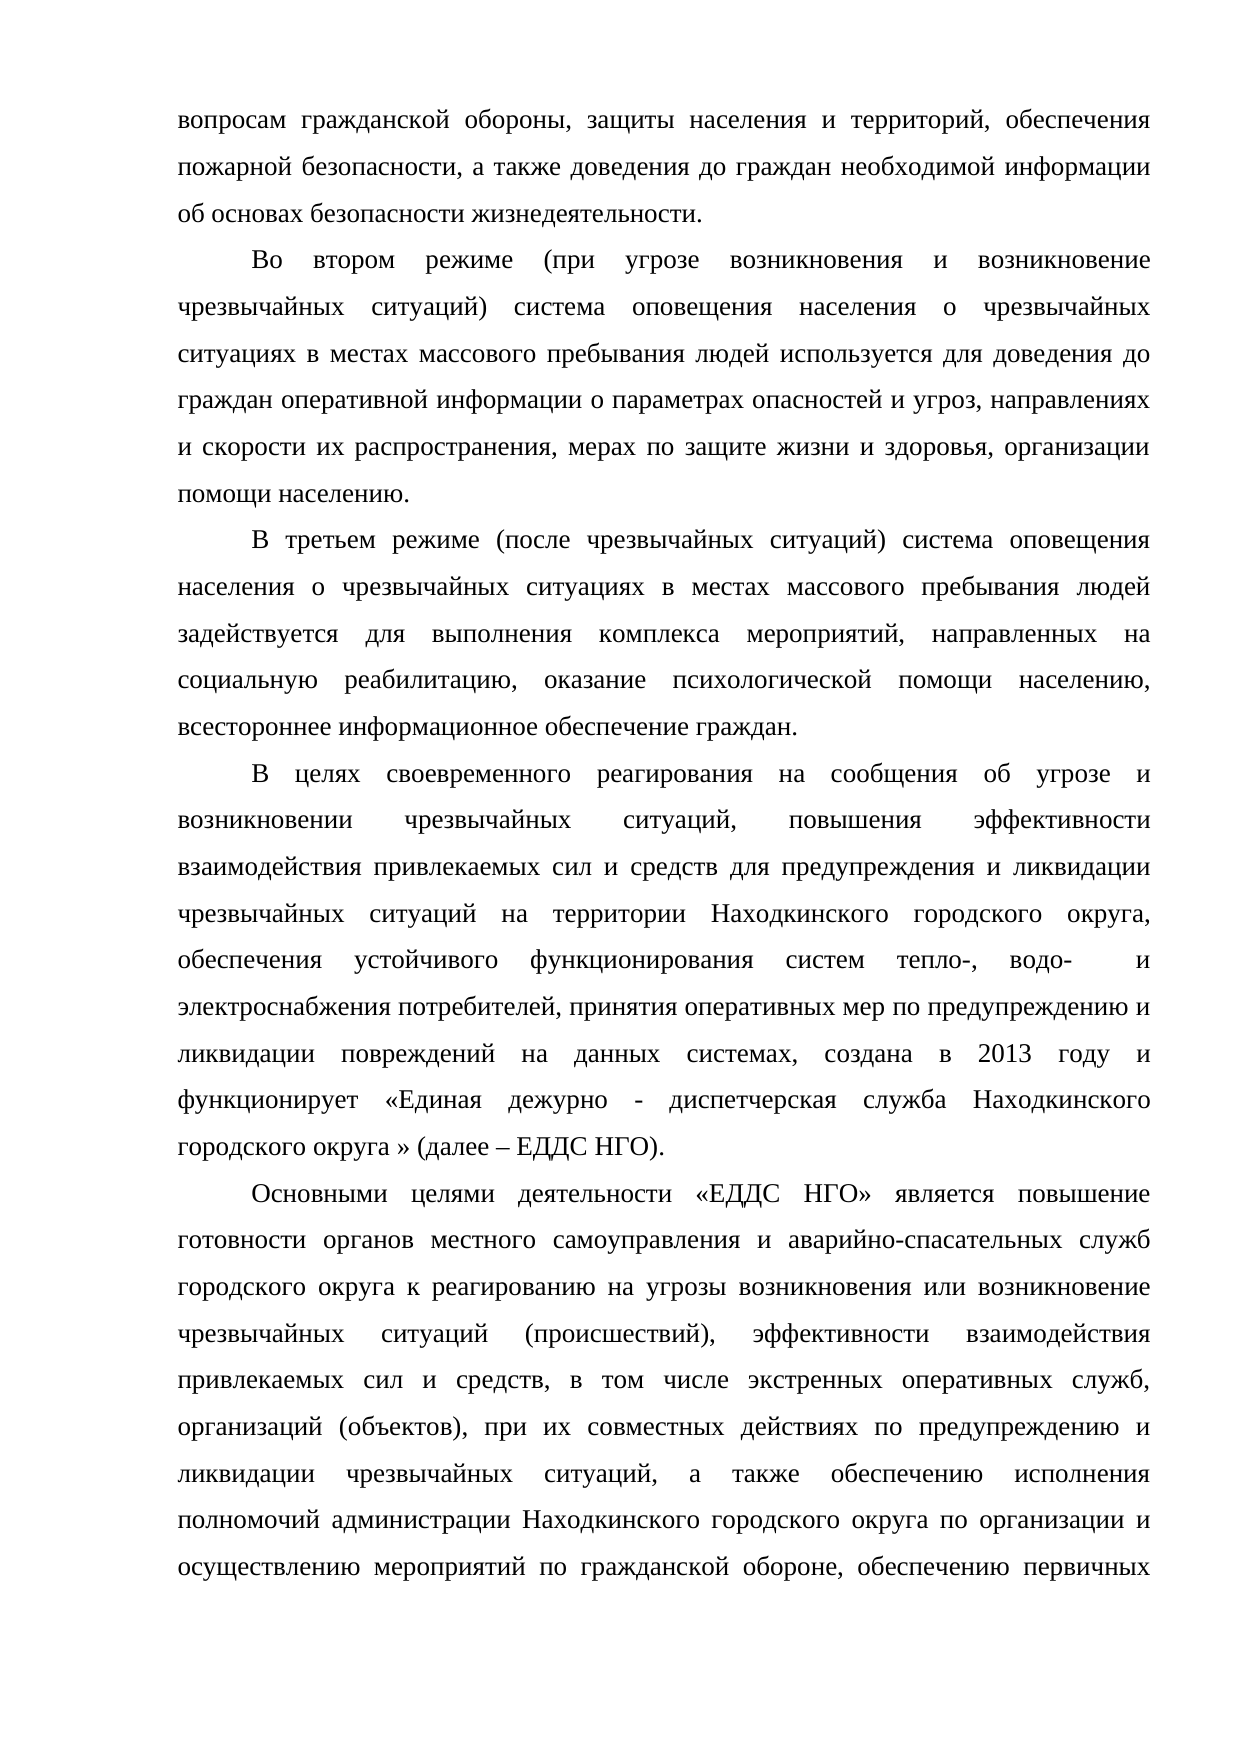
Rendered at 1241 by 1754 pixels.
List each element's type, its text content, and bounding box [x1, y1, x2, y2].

text В третьем режиме (после чрезвычайных ситуаций) система оповещения населения о чрезвычайных ситуациях в местах массового пребывания людей задействуется для выполнения комплекса мероприятий, направленных на социальную реабилитацию, оказание психологической помощи населению, всестороннее информационное обеспечение граждан. [177, 523, 1152, 741]
text В целях своевременного реагирования на сообщения об угрозе и возникновении чрезвычайных ситуаций, повышения эффективности взаимодействия привлекаемых сил и средств для предупреждения и ликвидации чрезвычайных ситуаций на территории Находкинского городского округа, обеспечения устойчивого функционирования систем тепло-, водо- и электроснабжения потребителей, принятия оперативных мер по предупреждению и ликвидации повреждений на данных системах, создана в 2013 году и функционирует «Единая дежурно - диспетчерская служба Находкинского городского округа » (далее – ЕДДС НГО). [177, 757, 1152, 1161]
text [177, 103, 1152, 228]
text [177, 1177, 1152, 1581]
text Во втором режиме (при угрозе возникновения и возникновение чрезвычайных ситуаций) система оповещения населения о чрезвычайных ситуациях в местах массового пребывания людей используется для доведения до граждан оперативной информации о параметрах опасностей и угроз, направлениях и скорости их распространения, мерах по защите жизни и здоровья, организации помощи населению. [177, 243, 1152, 508]
